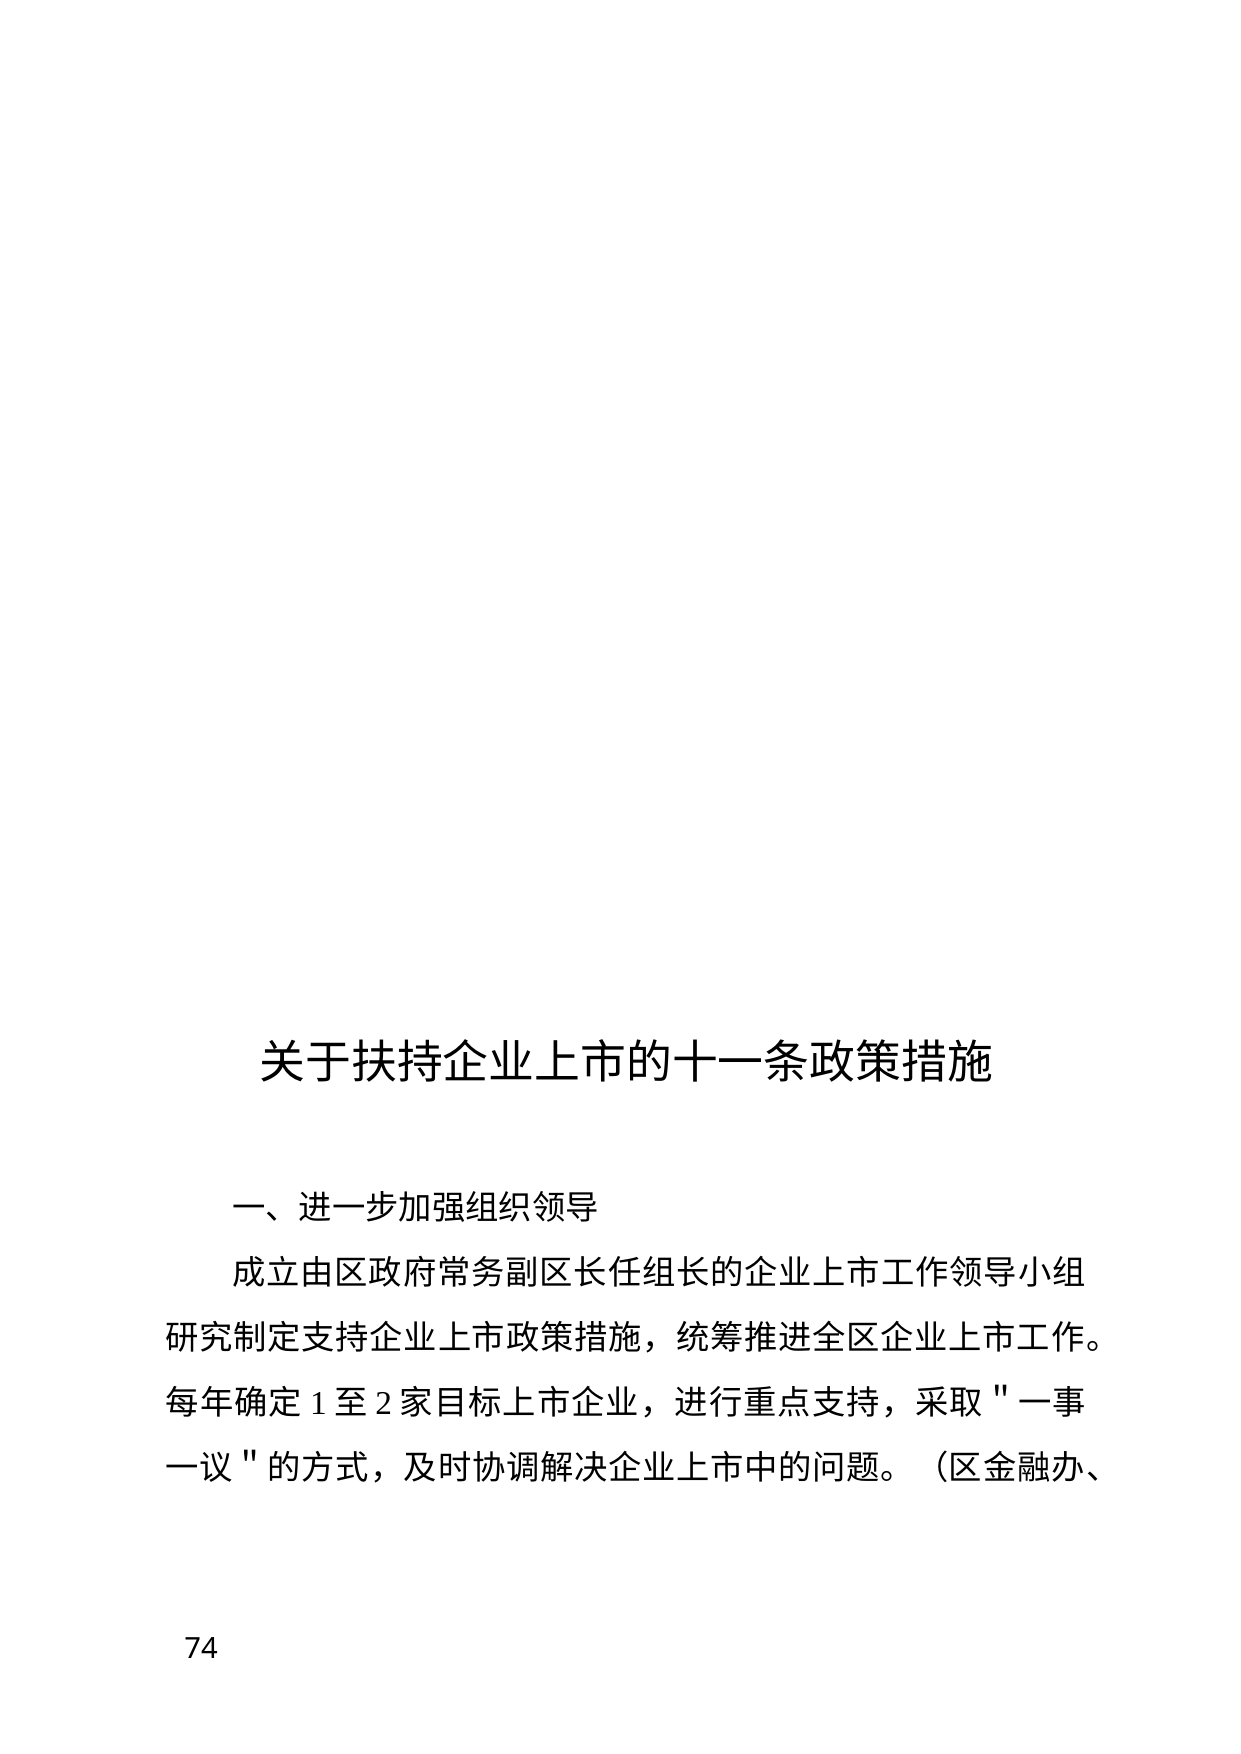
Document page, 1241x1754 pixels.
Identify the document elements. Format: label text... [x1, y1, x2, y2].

text 关于扶持企业上市的十一条政策措施 [165, 1010, 1087, 1108]
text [165, 1238, 1087, 1498]
text 一、进一步加强组织领导 [165, 1173, 1087, 1238]
